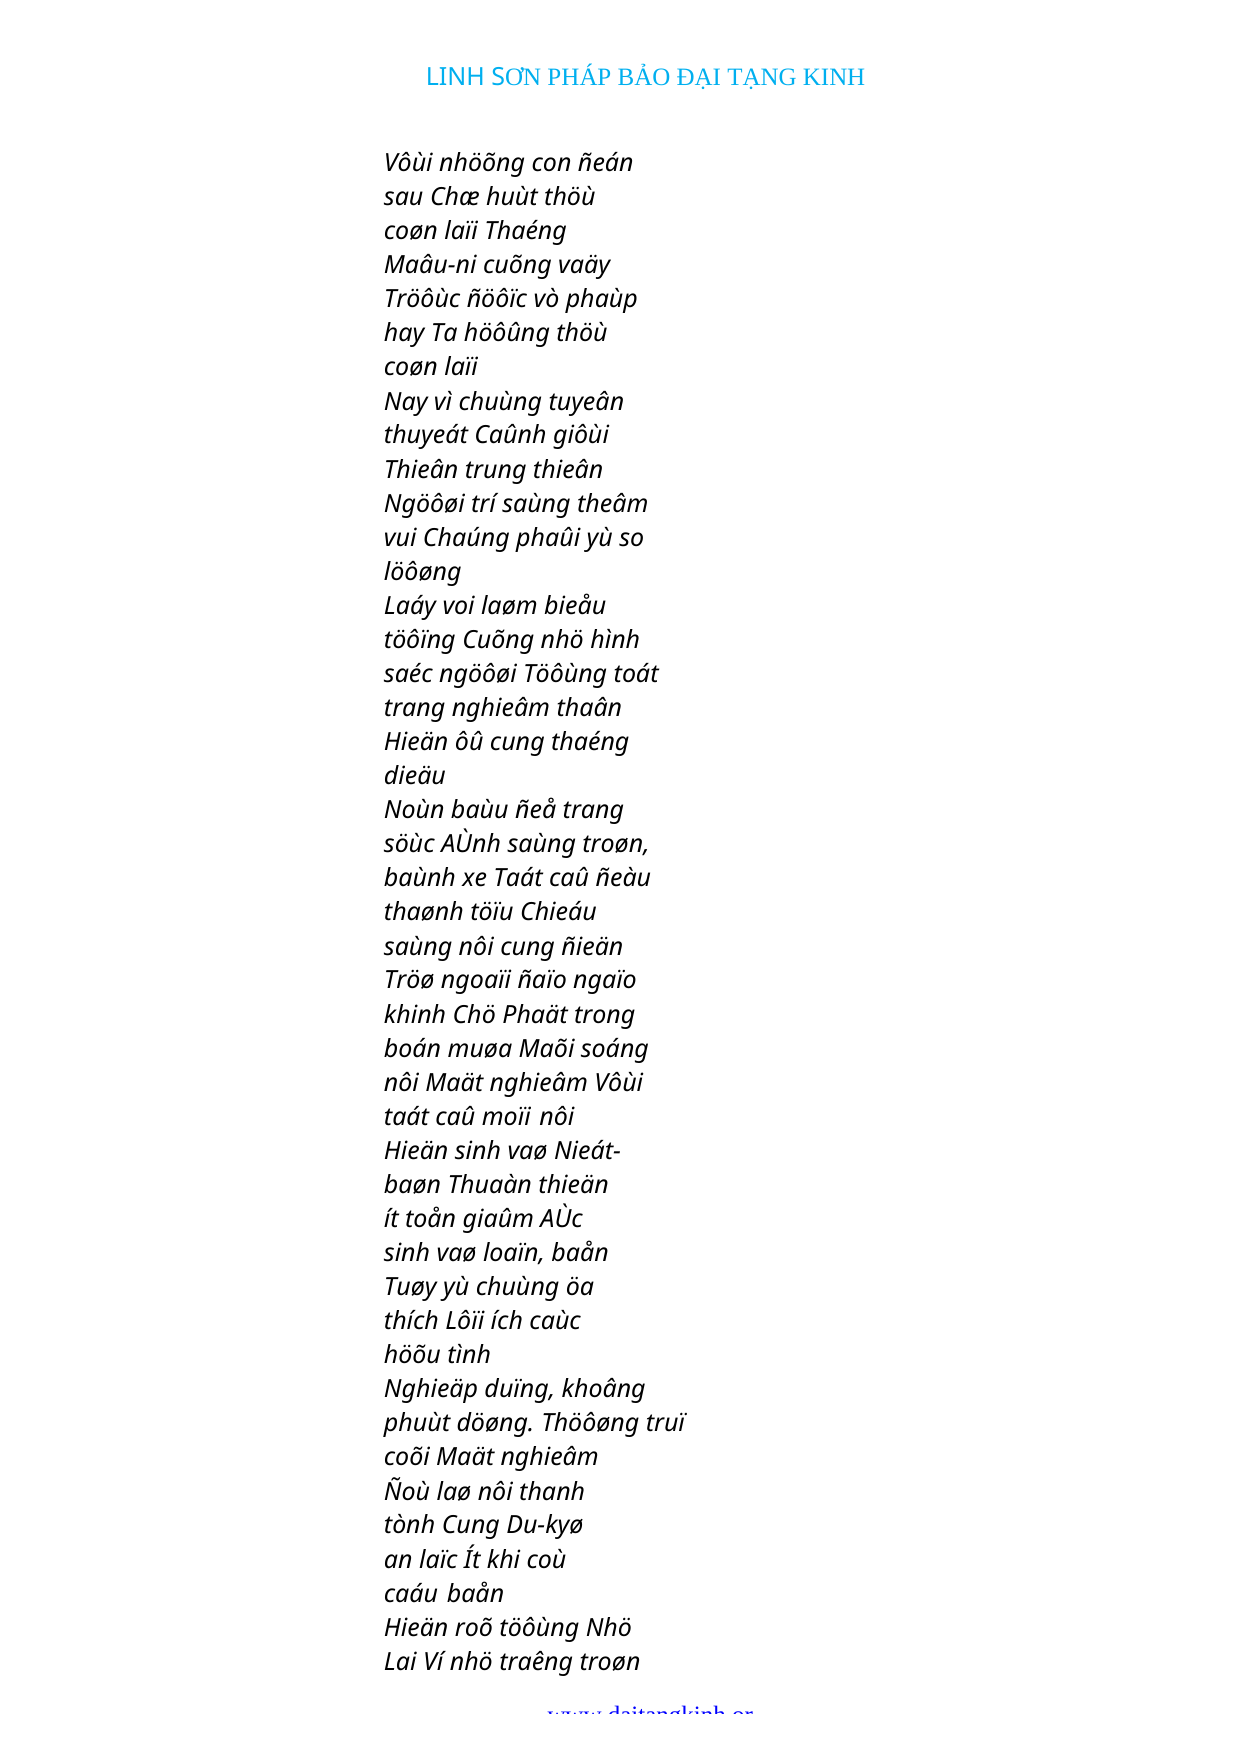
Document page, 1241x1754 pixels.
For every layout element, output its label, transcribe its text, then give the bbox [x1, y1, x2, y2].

text Nghieäp duïng, khoâng phuùt döøng. Thöôøng truï coõi Maät nghieâm [384, 1371, 712, 1473]
text Laáy voi laøm bieåu töôïng Cuõng nhö hình saéc ngöôøi Töôùng toát trang nghieâm thaân Hieän ôû cung thaéng dieäu [384, 587, 682, 792]
text Noùn baùu ñeå trang söùc AÙnh saùng troøn, baùnh xe Taát caû ñeàu thaønh töïu Chieáu saùng nôi cung ñieän Tröø ngoaïi ñaïo ngaïo khinh Chö Phaät trong boán muøa Maõi soáng nôi Maät nghieâm Vôùi taát caû moïi nôi [384, 792, 654, 1132]
text Vôùi nhöõng con ñeán sau Chæ huùt thöù coøn laïi Thaéng Maâu-ni cuõng vaäy Tröôùc ñöôïc vò phaùp hay Ta höôûng thöù coøn laïi [384, 145, 639, 383]
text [384, 1609, 646, 1677]
text Hieän sinh vaø Nieát-baøn Thuaàn thieän ít toån giaûm AÙc sinh vaø loaïn, baån Tuøy yù chuùng öa thích Lôïi ích caùc höõu tình [384, 1132, 629, 1371]
text Ñoù laø nôi thanh tònh Cung Du-kyø an laïc Ít khi coù caáu baån [384, 1473, 594, 1609]
text Nay vì chuùng tuyeân thuyeát Caûnh giôùi Thieân trung thieân Ngöôøi trí saùng theâm vui Chaúng phaûi yù so löôøng [384, 383, 682, 587]
